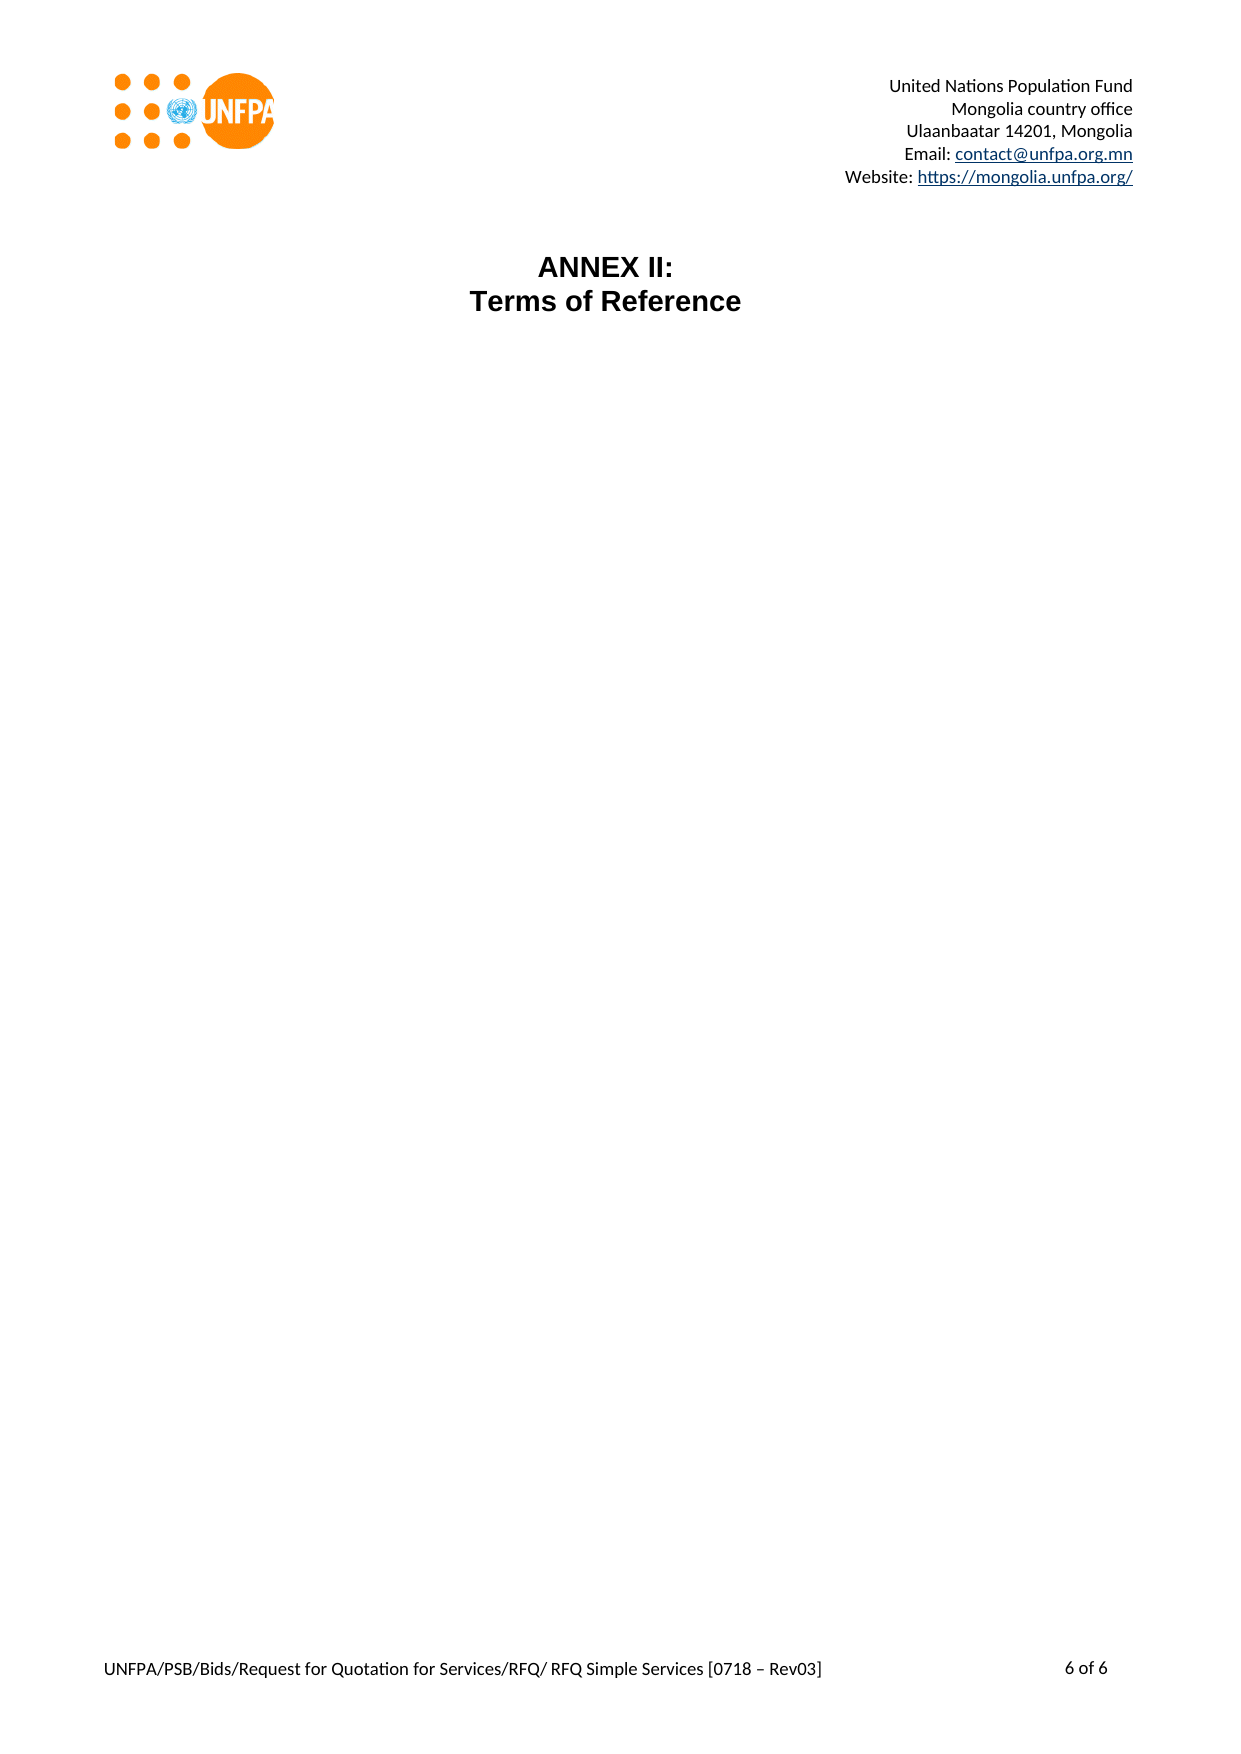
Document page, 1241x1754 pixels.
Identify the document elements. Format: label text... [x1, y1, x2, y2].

text Terms of Reference [103, 284, 1107, 317]
picture [114, 73, 274, 149]
text ANNEX II: [103, 250, 1107, 284]
